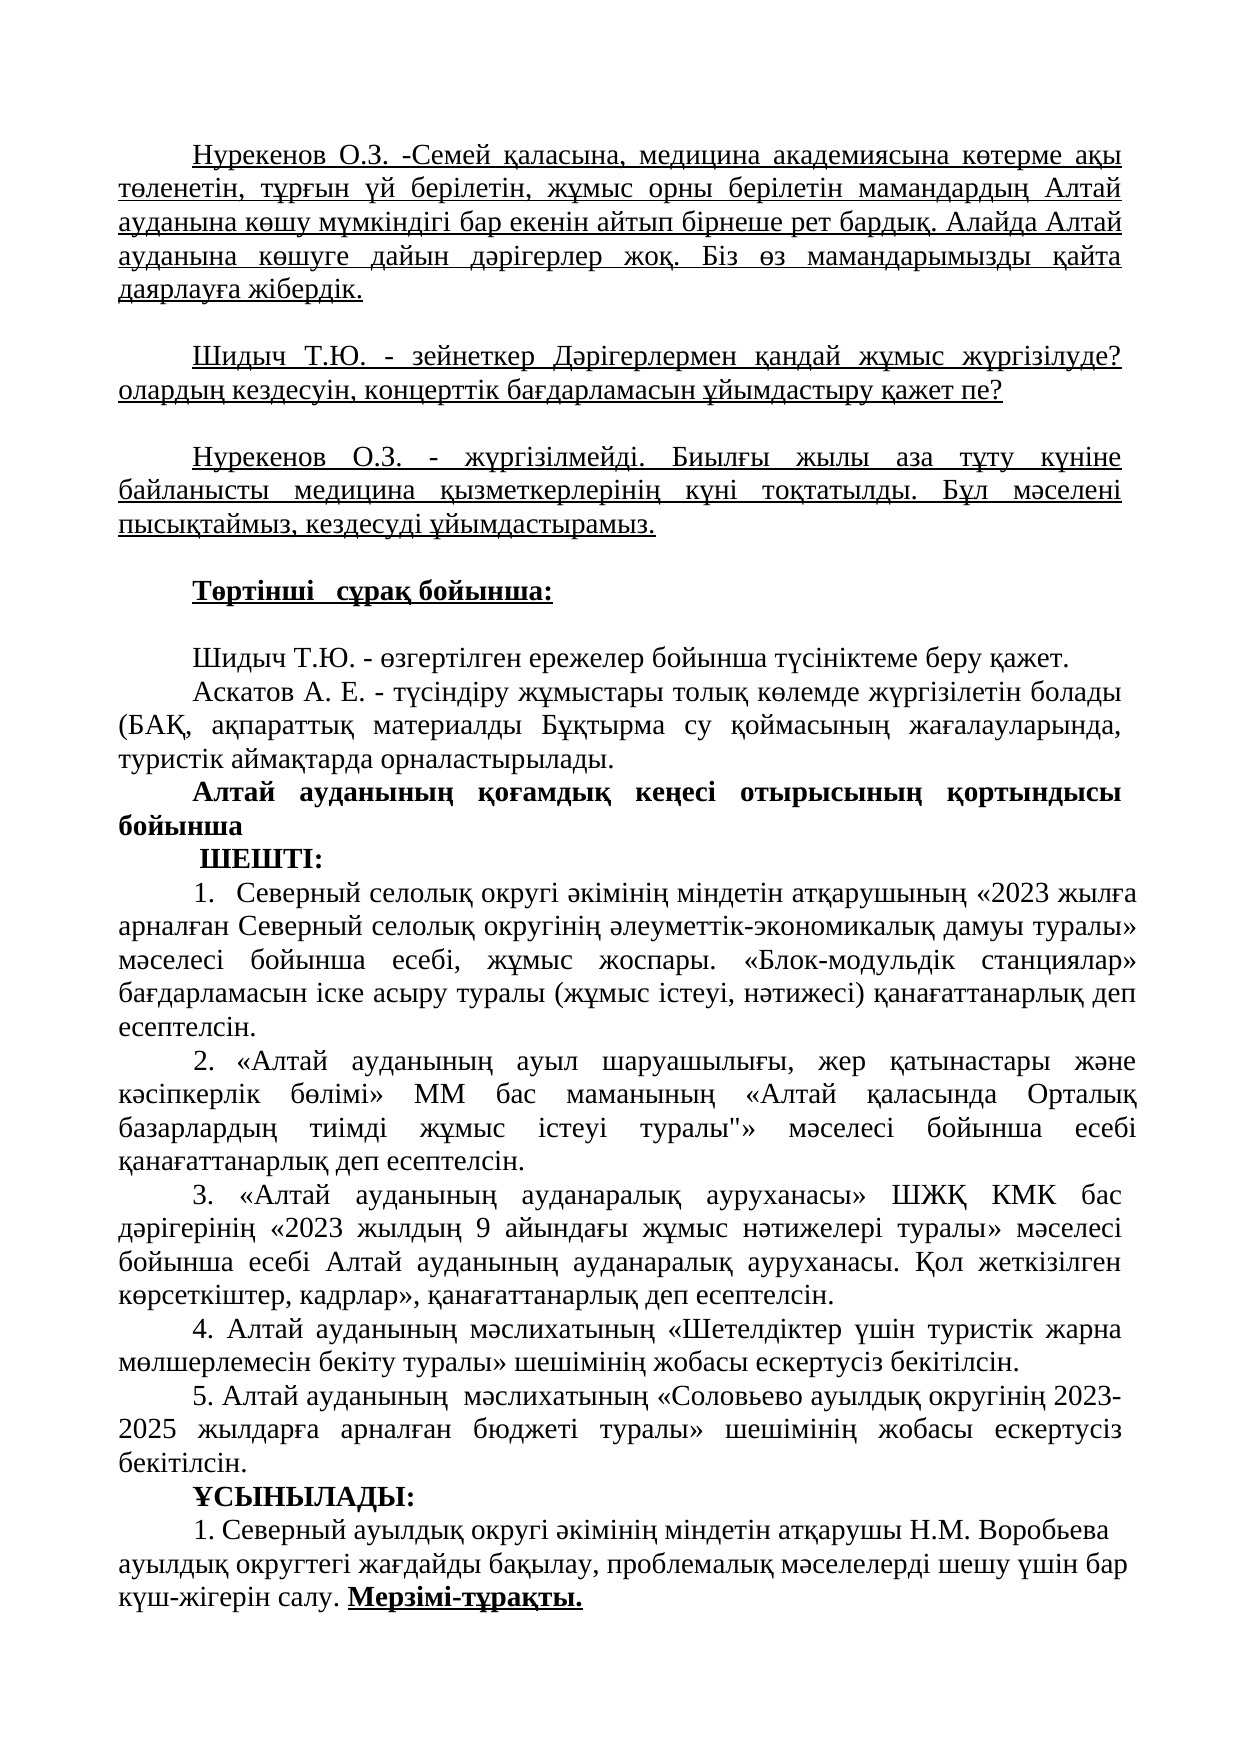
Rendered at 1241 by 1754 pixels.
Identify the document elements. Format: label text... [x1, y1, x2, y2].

text ШЕШТІ: [118, 841, 1122, 875]
text Нурекенов О.З. - жүргізілмейді. Биылғы жылы аза тұту күніне байланысты медицина қызметкерлерінің күні тоқтатылды. Бұл мәселені пысықтаймыз, кездесуді ұйымдастырамыз. [118, 439, 1122, 501]
list «Алтай ауданының ауыл шаруашылығы, жер қатынастары және кәсіпкерлік бөлімі» ММ бас маманының «Алтай қаласында Орталық базарлардың тиімді жұмыс істеуі туралы"» мәселесі бойынша есебі қанағаттанарлық деп есептелсін. [118, 1043, 1137, 1177]
list Северный ауылдық округі әкімінің міндетін атқарушы Н.М. Воробьева ауылдық округтегі жағдайды бақылау, проблемалық мәселелерді шешу үшін бар күш-жігерін салу. Мерзімі-тұрақты. [118, 1512, 1137, 1613]
text Нурекенов О.З. -Семей қаласына, медицина академиясына көтерме ақы төленетін, тұрғын үй берілетін, жұмыс орны берілетін мамандардың Алтай ауданына көшу мүмкіндігі бар екенін айтып бірнеше рет бардық. Алайда Алтай ауданына көшуге дайын дәрігерлер жоқ. Біз өз мамандарымызды қайта даярлауға жібердік. [118, 137, 1122, 200]
text Нурекенов О.З. -Семей қаласына, медицина академиясына көтерме ақы төленетін, тұрғын үй берілетін, жұмыс орны берілетін мамандардың Алтай ауданына көшу мүмкіндігі бар екенін айтып бірнеше рет бардық. Алайда Алтай ауданына көшуге дайын дәрігерлер жоқ. Біз өз мамандарымызды қайта даярлауға жібердік. [118, 268, 1122, 305]
list Северный селолық округі әкімінің міндетін атқарушының «2023 жылға арналған Северный селолық округінің әлеуметтік-экономикалық дамуы туралы» мәселесі бойынша есебі, жұмыс жоспары. «Блок-модульдік станциялар» бағдарламасын іске асыру туралы (жұмыс істеуі, нәтижесі) қанағаттанарлық деп есептелсін. [118, 875, 1137, 1043]
text Нурекенов О.З. -Семей қаласына, медицина академиясына көтерме ақы төленетін, тұрғын үй берілетін, жұмыс орны берілетін мамандардың Алтай ауданына көшу мүмкіндігі бар екенін айтып бірнеше рет бардық. Алайда Алтай ауданына көшуге дайын дәрігерлер жоқ. Біз өз мамандарымызды қайта даярлауға жібердік. [118, 235, 1122, 267]
text Төртінші сұрақ бойынша: [118, 573, 1122, 607]
text ҰСЫНЫЛАДЫ: [118, 1479, 1122, 1512]
text 3. «Алтай ауданының ауданаралық ауруханасы» ШЖҚ КМК бас дәрігерінің «2023 жылдың 9 айындағы жұмыс нәтижелері туралы» мәселесі бойынша есебі Алтай ауданының ауданаралық ауруханасы. Қол жеткізілген көрсеткіштер, кадрлар», қанағаттанарлық деп есептелсін. [118, 1177, 1122, 1311]
text Аскатов А. Е. - түсіндіру жұмыстары толық көлемде жүргізілетін болады (БАҚ, ақпараттық материалды Бұқтырма су қоймасының жағалауларында, туристік аймақтарда орналастырылады. [118, 674, 1122, 774]
text Нурекенов О.З. - жүргізілмейді. Биылғы жылы аза тұту күніне байланысты медицина қызметкерлерінің күні тоқтатылды. Бұл мәселені пысықтаймыз, кездесуді ұйымдастырамыз. [118, 503, 1122, 539]
text Нурекенов О.З. -Семей қаласына, медицина академиясына көтерме ақы төленетін, тұрғын үй берілетін, жұмыс орны берілетін мамандардың Алтай ауданына көшу мүмкіндігі бар екенін айтып бірнеше рет бардық. Алайда Алтай ауданына көшуге дайын дәрігерлер жоқ. Біз өз мамандарымызды қайта даярлауға жібердік. [118, 201, 1122, 233]
text Шидыч Т.Ю. - зейнеткер Дәрігерлермен қандай жұмыс жүргізілуде? олардың кездесуін, концерттік бағдарламасын ұйымдастыру қажет пе? [118, 338, 1122, 405]
text 5. Алтай ауданының мәслихатының «Соловьево ауылдық округінің 2023-2025 жылдарға арналған бюджеті туралы» шешімінің жобасы ескертусіз бекітілсін. [118, 1378, 1122, 1479]
text Шидыч Т.Ю. - өзгертілген ережелер бойынша түсініктеме беру қажет. [118, 640, 1122, 674]
text 4. Алтай ауданының мәслихатының «Шетелдіктер үшін туристік жарна мөлшерлемесін бекіту туралы» шешімінің жобасы ескертусіз бекітілсін. [118, 1311, 1122, 1378]
text Алтай ауданының қоғамдық кеңесі отырысының қортындысы бойынша [118, 774, 1122, 841]
